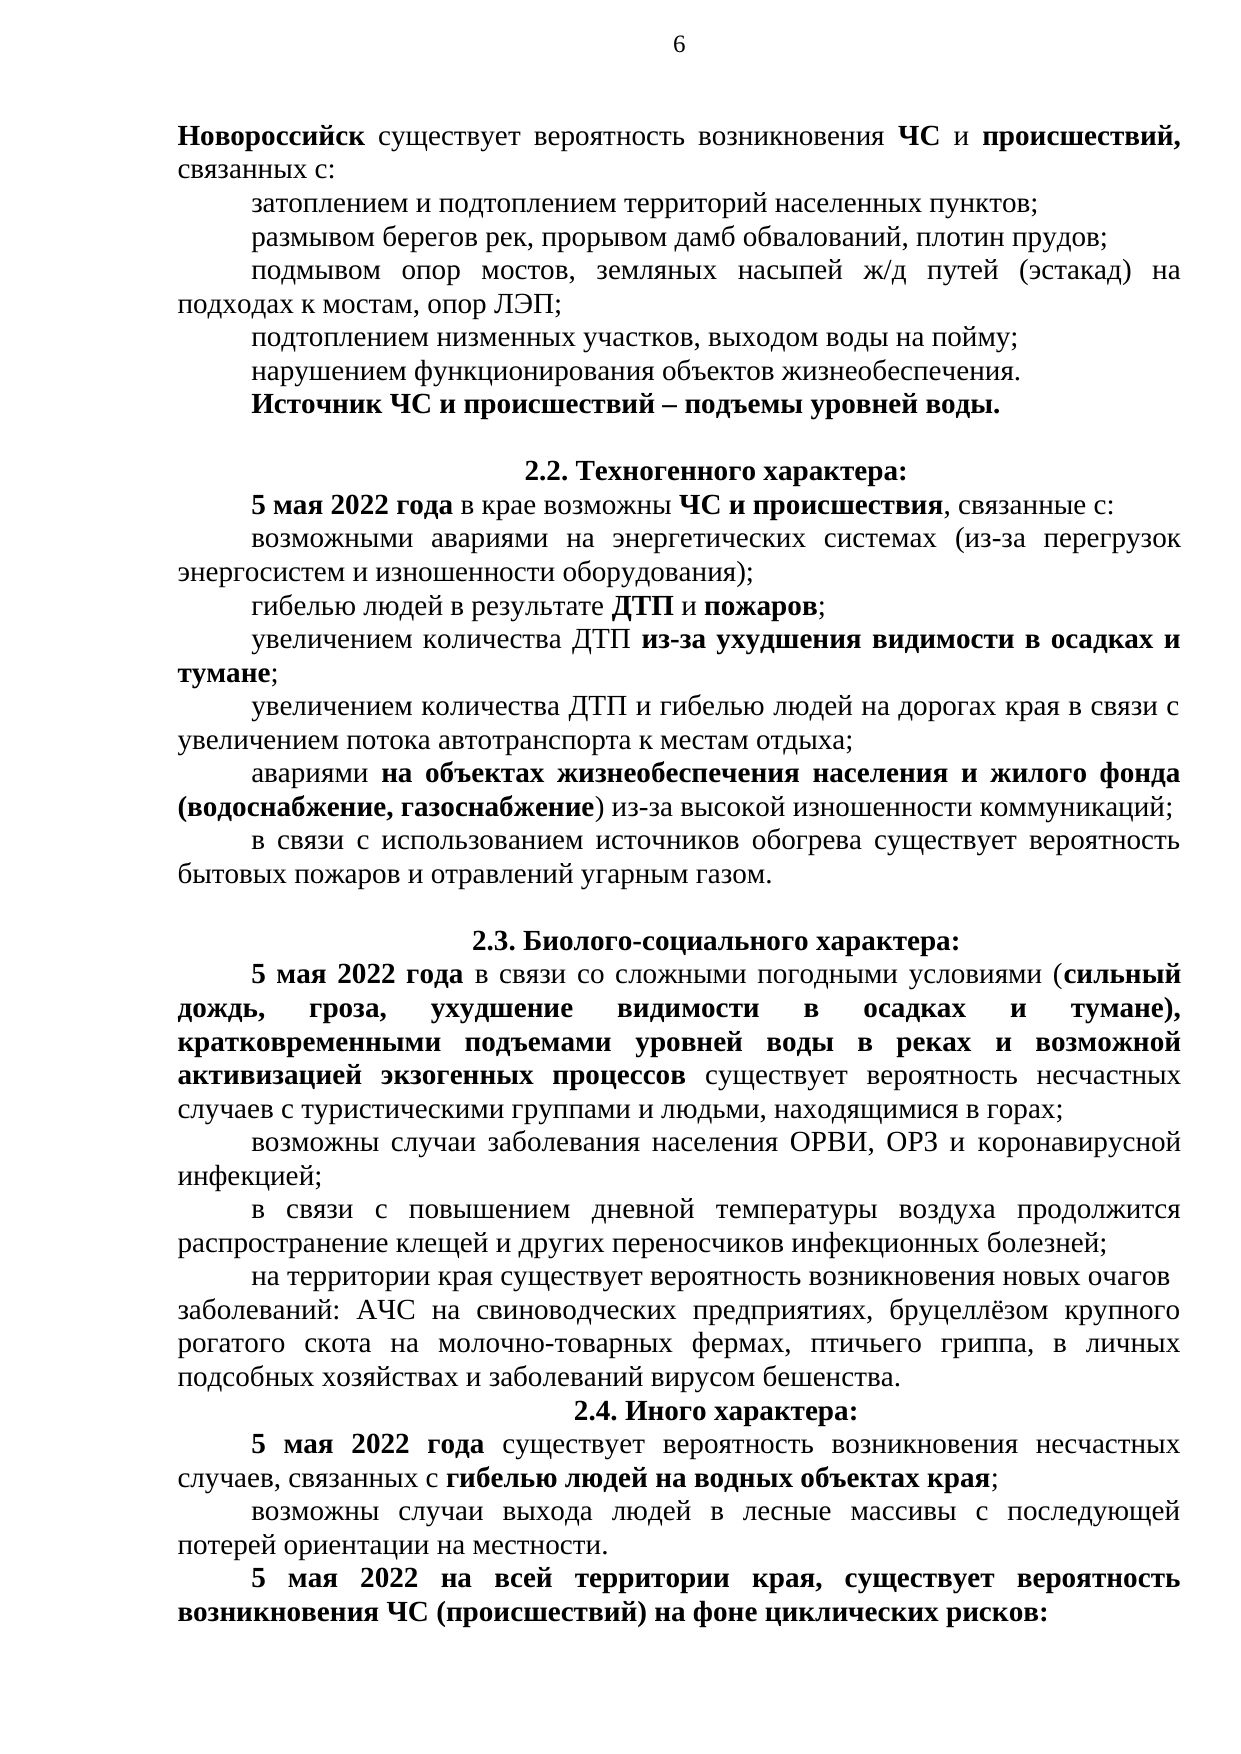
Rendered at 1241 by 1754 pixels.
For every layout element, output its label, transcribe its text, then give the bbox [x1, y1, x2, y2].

text на территории края существует вероятность возникновения новых очагов [177, 1258, 1181, 1292]
text 5 мая 2022 года существует вероятность возникновения несчастных случаев, связанных с гибелью людей на водных объектах края; [177, 1426, 1181, 1493]
text заболеваний: АЧС на свиноводческих предприятиях, бруцеллёзом крупного рогатого скота на молочно-товарных фермах, птичьего гриппа, в личных подсобных хозяйствах и заболеваний вирусом бешенства. [177, 1292, 1181, 1393]
text 5 мая 2022 года в связи со сложными погодными условиями (сильный дождь, гроза, ухудшение видимости в осадках и тумане), кратковременными подъемами уровней воды в реках и возможной активизацией экзогенных процессов существует вероятность несчастных случаев с туристическими группами и людьми, находящимися в горах; [177, 957, 1181, 1124]
text 2.3. Биолого-социального характера: [177, 923, 1181, 957]
text 5 мая 2022 на всей территории края, существует вероятность возникновения ЧС (происшествий) на фоне циклических рисков: [177, 1560, 1181, 1627]
text возможными авариями на энергетических системах (из-за перегрузок энергосистем и изношенности оборудования); [177, 521, 1181, 588]
text 5 мая 2022 года в крае возможны ЧС и происшествия, связанные с: [177, 487, 1181, 521]
text гибелью людей в результате ДТП и пожаров; [177, 588, 1181, 621]
text размывом берегов рек, прорывом дамб обвалований, плотин прудов; [177, 219, 1181, 252]
text подтоплением низменных участков, выходом воды на пойму; [177, 319, 1181, 353]
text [177, 118, 1181, 185]
text возможны случаи заболевания населения ОРВИ, ОРЗ и коронавирусной инфекцией; [177, 1124, 1181, 1191]
text увеличением количества ДТП и гибелью людей на дорогах края в связи с увеличением потока автотранспорта к местам отдыха; [177, 688, 1181, 755]
text нарушением функционирования объектов жизнеобеспечения. [177, 353, 1181, 386]
text Источник ЧС и происшествий – подъемы уровней воды. [177, 386, 1181, 420]
text 2.2. Техногенного характера: [177, 453, 1181, 487]
text в связи с использованием источников обогрева существует вероятность бытовых пожаров и отравлений угарным газом. [177, 822, 1181, 889]
text подмывом опор мостов, земляных насыпей ж/д путей (эстакад) на подходах к мостам, опор ЛЭП; [177, 252, 1181, 319]
text затоплением и подтоплением территорий населенных пунктов; [177, 185, 1181, 219]
text 2.4. Иного характера: [177, 1393, 1181, 1426]
text возможны случаи выхода людей в лесные массивы с последующей потерей ориентации на местности. [177, 1493, 1181, 1560]
text увеличением количества ДТП из-за ухудшения видимости в осадках и тумане; [177, 621, 1181, 688]
text в связи с повышением дневной температуры воздуха продолжится распространение клещей и других переносчиков инфекционных болезней; [177, 1191, 1181, 1258]
text авариями на объектах жизнеобеспечения населения и жилого фонда (водоснабжение, газоснабжение) из-за высокой изношенности коммуникаций; [177, 755, 1181, 822]
